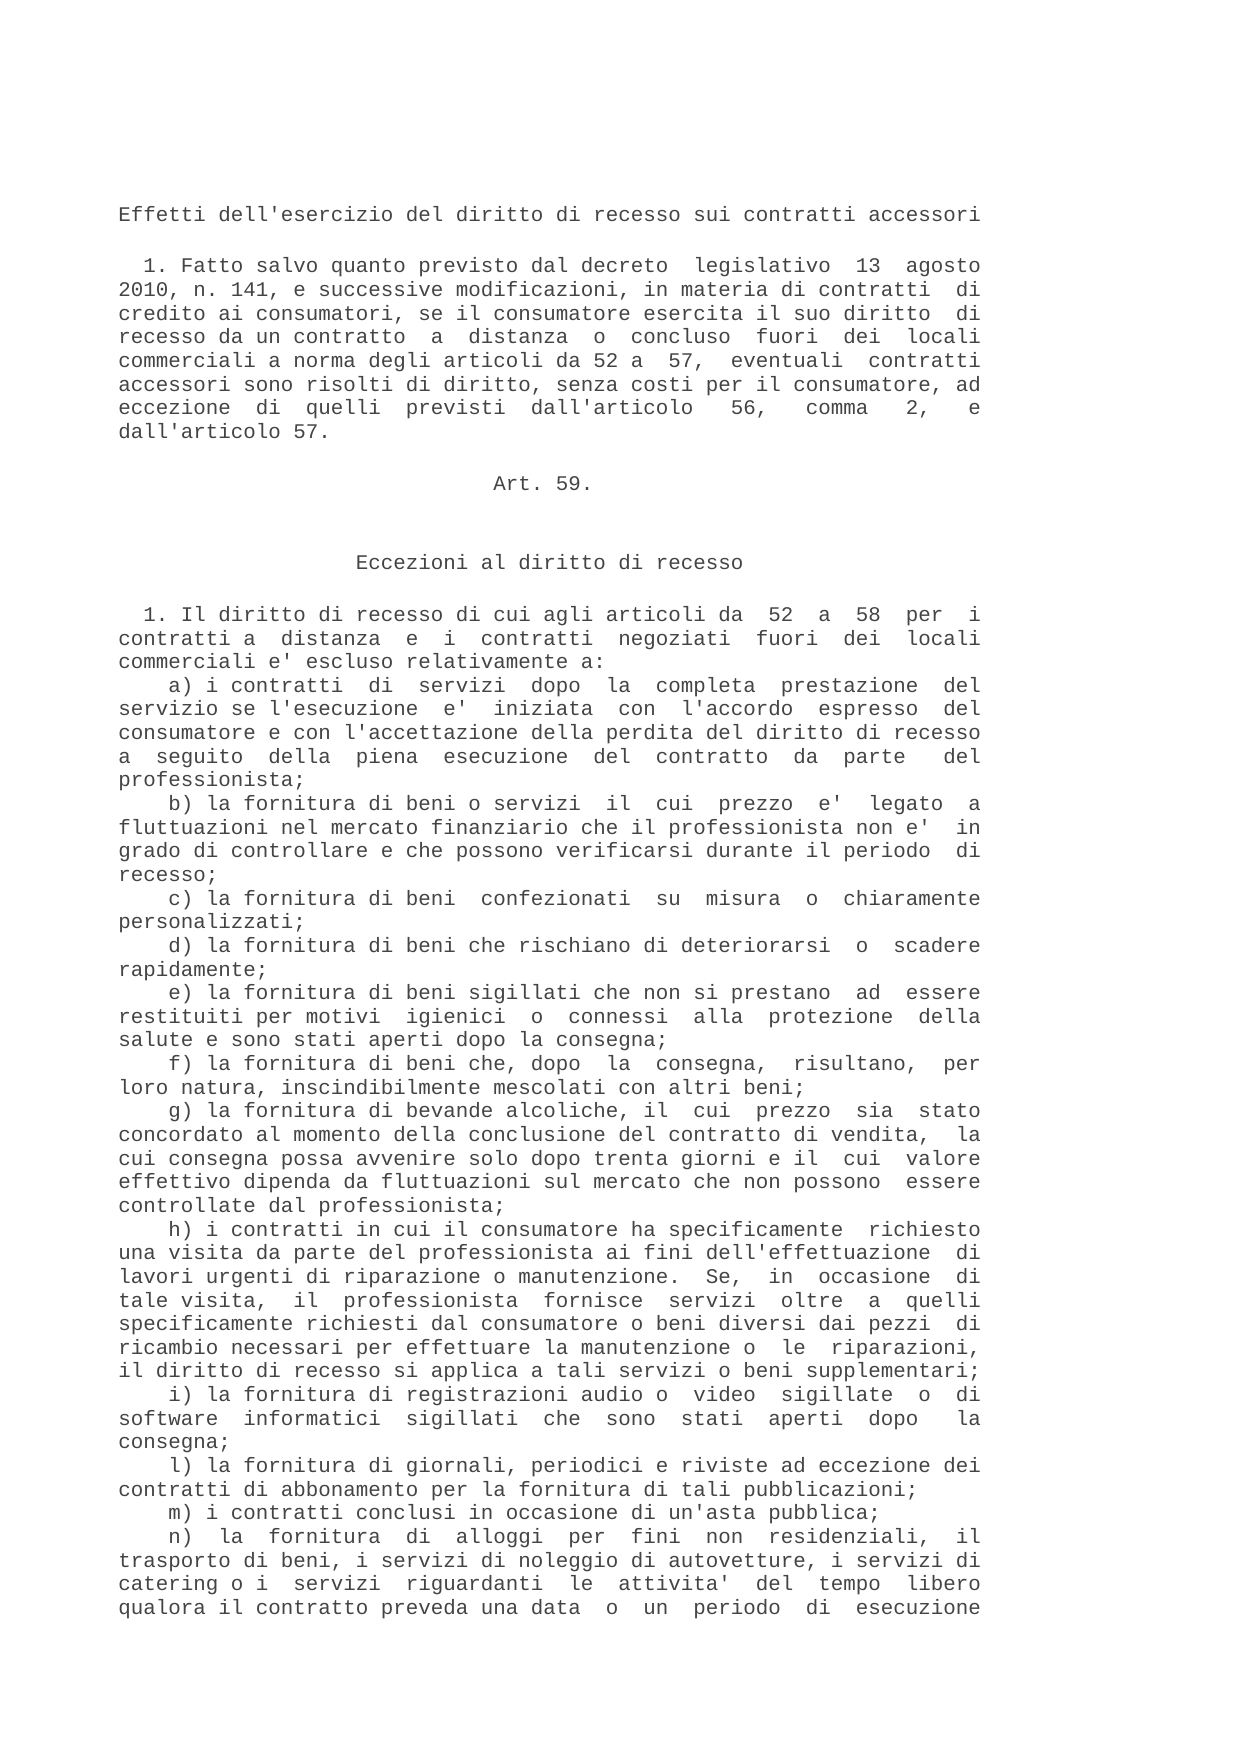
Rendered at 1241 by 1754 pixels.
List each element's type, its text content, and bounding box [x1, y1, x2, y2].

text una visita da parte del professionista ai fini dell'effettuazione di [118, 1242, 1122, 1266]
text professionista; [118, 769, 1122, 793]
text qualora il contratto preveda una data o un periodo di esecuzione [118, 1597, 1122, 1621]
text restituiti per motivi igienici o connessi alla protezione della [118, 1006, 1122, 1029]
text controllate dal professionista; [118, 1195, 1122, 1219]
text 2010, n. 141, e successive modificazioni, in materia di contratti di [118, 279, 1122, 303]
text grado di controllare e che possono verificarsi durante il periodo di [118, 840, 1122, 864]
text commerciali e' escluso relativamente a: [118, 651, 1122, 675]
text recesso; [118, 864, 1122, 888]
text credito ai consumatori, se il consumatore esercita il suo diritto di [118, 303, 1122, 326]
text 1. Fatto salvo quanto previsto dal decreto legislativo 13 agosto [118, 255, 1122, 279]
text specificamente richiesti dal consumatore o beni diversi dai pezzi di [118, 1313, 1122, 1337]
text accessori sono risolti di diritto, senza costi per il consumatore, ad [118, 373, 1122, 397]
text salute e sono stati aperti dopo la consegna; [118, 1029, 1122, 1053]
text rapidamente; [118, 958, 1122, 982]
text h) i contratti in cui il consumatore ha specificamente richiesto [118, 1219, 1122, 1242]
text fluttuazioni nel mercato finanziario che il professionista non e' in [118, 817, 1122, 840]
text l) la fornitura di giornali, periodici e riviste ad eccezione dei [118, 1455, 1122, 1479]
text servizio se l'esecuzione e' iniziata con l'accordo espresso del [118, 698, 1122, 722]
text recesso da un contratto a distanza o concluso fuori dei locali [118, 326, 1122, 350]
text m) i contratti conclusi in occasione di un'asta pubblica; [118, 1502, 1122, 1526]
text a seguito della piena esecuzione del contratto da parte del [118, 746, 1122, 769]
text cui consegna possa avvenire solo dopo trenta giorni e il cui valore [118, 1148, 1122, 1171]
text g) la fornitura di bevande alcoliche, il cui prezzo sia stato [118, 1100, 1122, 1124]
text commerciali a norma degli articoli da 52 a 57, eventuali contratti [118, 350, 1122, 373]
text tale visita, il professionista fornisce servizi oltre a quelli [118, 1289, 1122, 1313]
text n) la fornitura di alloggi per fini non residenziali, il [118, 1526, 1122, 1550]
text 1. Il diritto di recesso di cui agli articoli da 52 a 58 per i [118, 604, 1122, 627]
text contratti a distanza e i contratti negoziati fuori dei locali [118, 627, 1122, 651]
text consegna; [118, 1431, 1122, 1455]
text software informatici sigillati che sono stati aperti dopo la [118, 1408, 1122, 1431]
text loro natura, inscindibilmente mescolati con altri beni; [118, 1077, 1122, 1100]
text consumatore e con l'accettazione della perdita del diritto di recesso [118, 722, 1122, 746]
text trasporto di beni, i servizi di noleggio di autovetture, i servizi di [118, 1550, 1122, 1573]
text Eccezioni al diritto di recesso [118, 552, 1122, 576]
text concordato al momento della conclusione del contratto di vendita, la [118, 1124, 1122, 1148]
text a) i contratti di servizi dopo la completa prestazione del [118, 675, 1122, 698]
text c) la fornitura di beni confezionati su misura o chiaramente [118, 888, 1122, 911]
text i) la fornitura di registrazioni audio o video sigillate o di [118, 1384, 1122, 1408]
text eccezione di quelli previsti dall'articolo 56, comma 2, e [118, 397, 1122, 421]
text b) la fornitura di beni o servizi il cui prezzo e' legato a [118, 793, 1122, 817]
text personalizzati; [118, 911, 1122, 935]
text effettivo dipenda da fluttuazioni sul mercato che non possono essere [118, 1171, 1122, 1195]
text il diritto di recesso si applica a tali servizi o beni supplementari; [118, 1361, 1122, 1384]
text Effetti dell'esercizio del diritto di recesso sui contratti accessori [118, 204, 1122, 227]
text contratti di abbonamento per la fornitura di tali pubblicazioni; [118, 1479, 1122, 1502]
text f) la fornitura di beni che, dopo la consegna, risultano, per [118, 1053, 1122, 1077]
text catering o i servizi riguardanti le attivita' del tempo libero [118, 1573, 1122, 1597]
text lavori urgenti di riparazione o manutenzione. Se, in occasione di [118, 1266, 1122, 1289]
text Art. 59. [118, 472, 1122, 496]
text ricambio necessari per effettuare la manutenzione o le riparazioni, [118, 1337, 1122, 1361]
text e) la fornitura di beni sigillati che non si prestano ad essere [118, 982, 1122, 1006]
text dall'articolo 57. [118, 421, 1122, 444]
text d) la fornitura di beni che rischiano di deteriorarsi o scadere [118, 935, 1122, 958]
